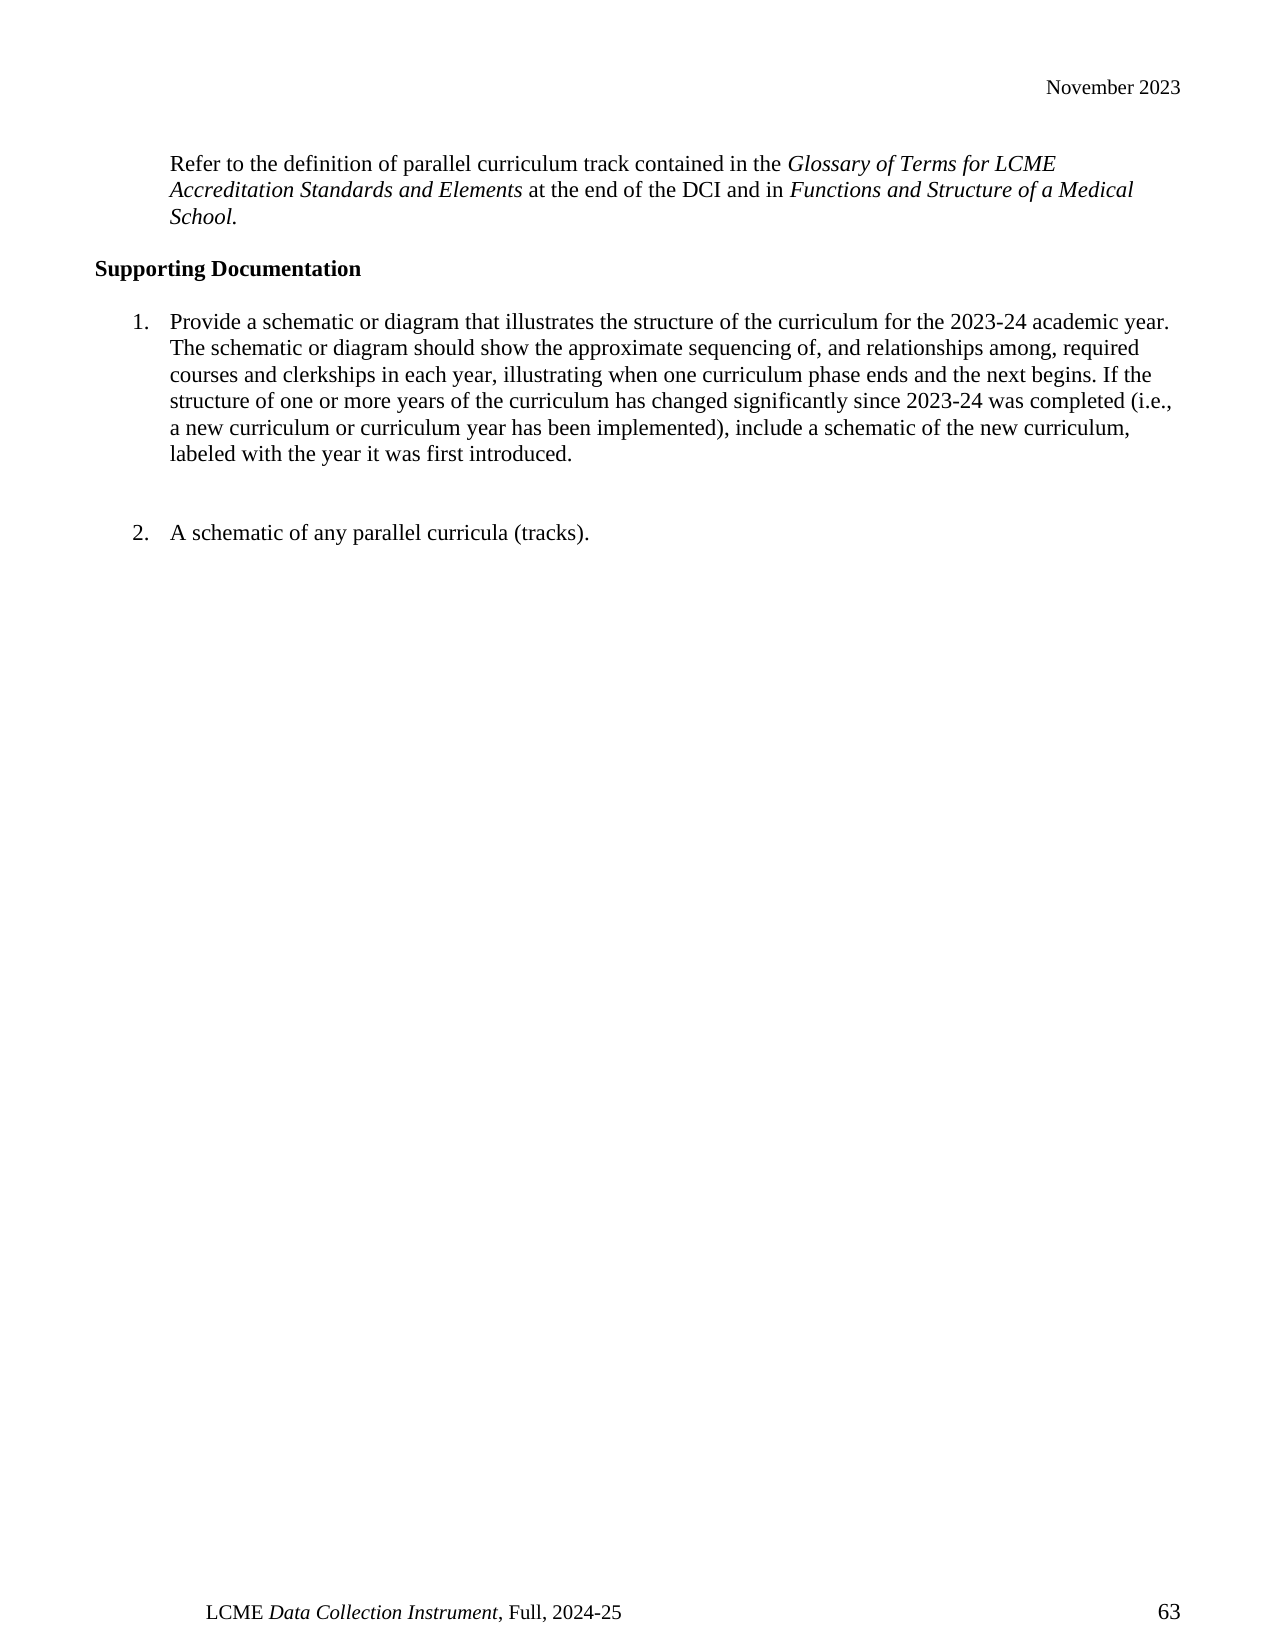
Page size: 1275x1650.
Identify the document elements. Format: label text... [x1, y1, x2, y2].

text Refer to the definition of parallel curriculum track contained in the Glossary of Terms for LCME Accreditation Standards and Elements at the end of the DCI and in Functions and Structure of a Medical School. [169, 150, 1181, 229]
subtitle Supporting Documentation [94, 255, 1181, 282]
text 1. Provide a schematic or diagram that illustrates the structure of the curriculum for the 2023-24 academic year. The schematic or diagram should show the approximate sequencing of, and relationships among, required courses and clerkships in each year, illustrating when one curriculum phase ends and the next begins. If the structure of one or more years of the curriculum has changed significantly since 2023-24 was completed (i.e., a new curriculum or curriculum year has been implemented), include a schematic of the new curriculum, labeled with the year it was first introduced. [132, 308, 1181, 466]
text 2. A schematic of any parallel curricula (tracks). [132, 519, 1181, 545]
